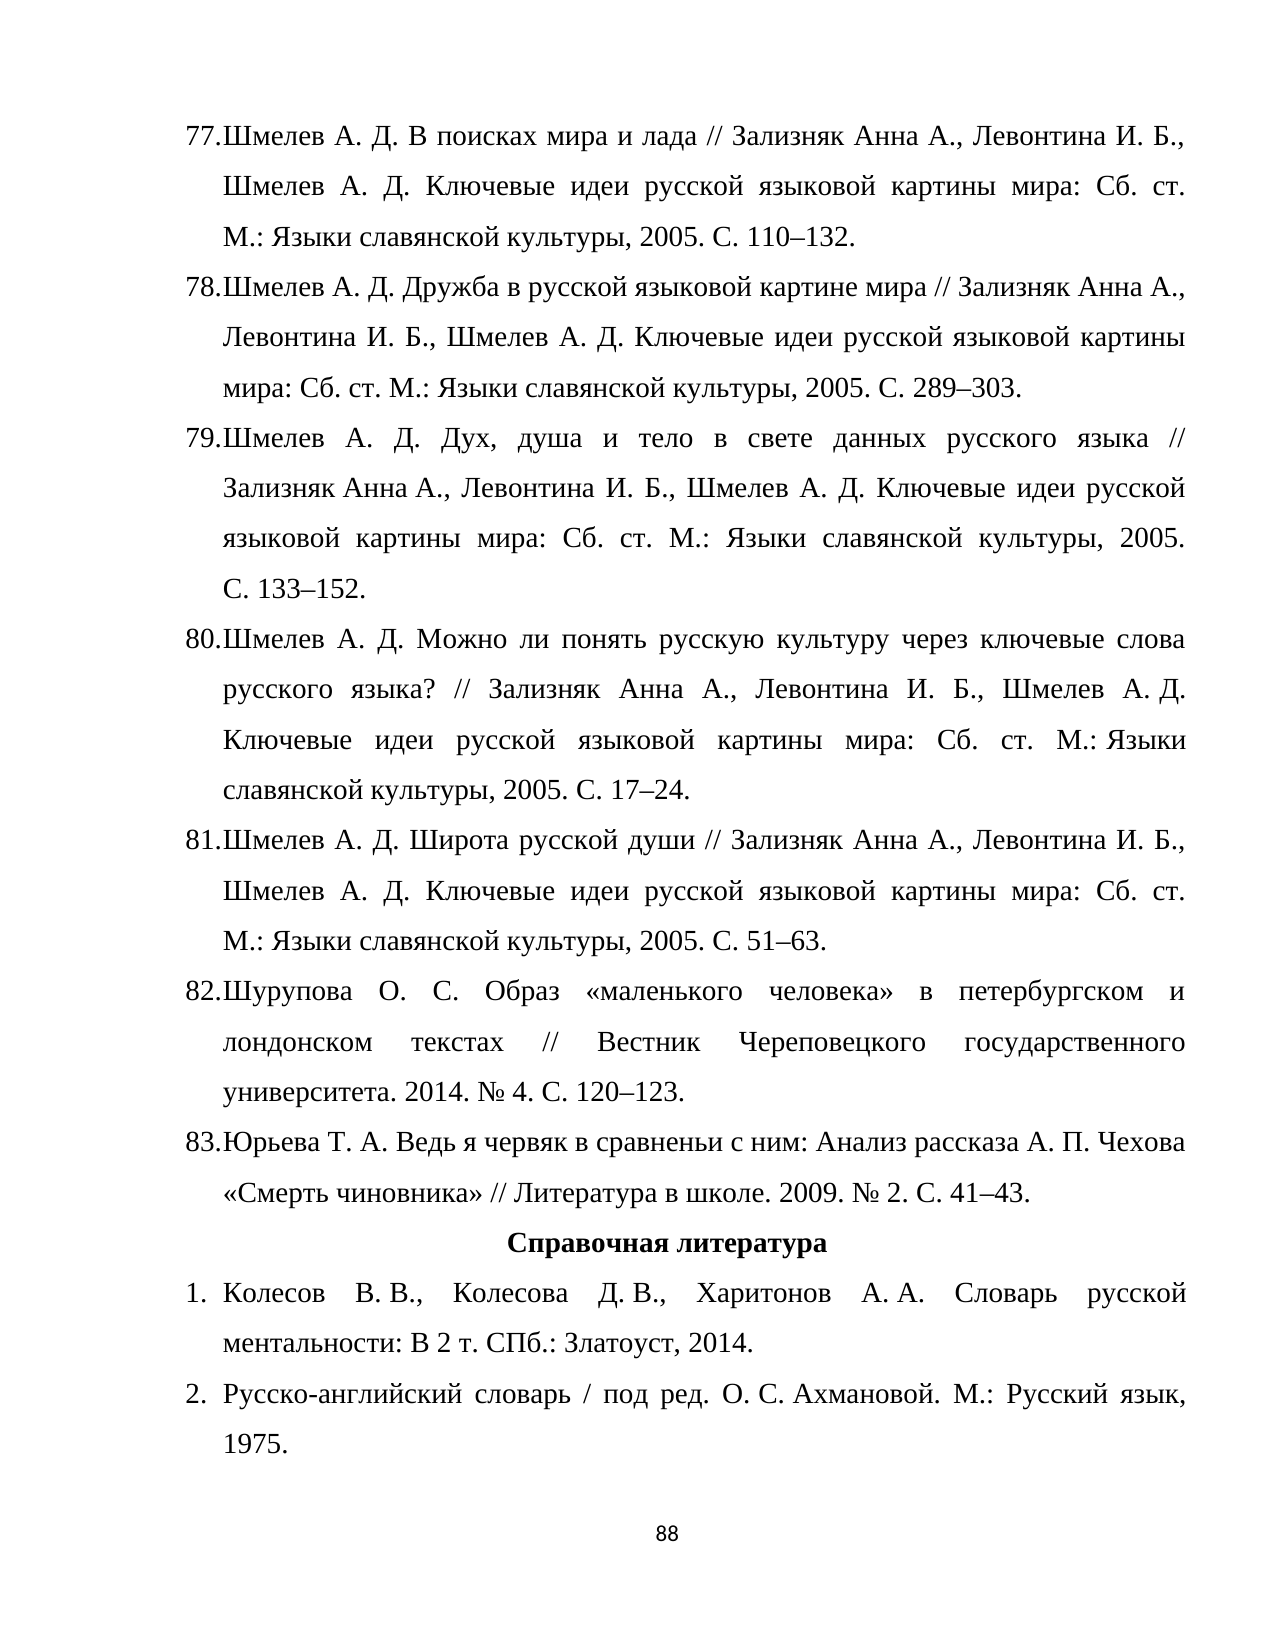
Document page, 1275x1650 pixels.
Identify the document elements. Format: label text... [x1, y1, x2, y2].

list Шмелев А. Д. Дух, душа и тело в свете данных русского языка // Зализняк Анна А., Левонтина И. Б., Шмелев А. Д. Ключевые идеи русской языковой картины мира: Сб. ст. М.: Языки славянской культуры, 2005. С. 133–152. [185, 420, 1186, 604]
subtitle Справочная литература [148, 1225, 1186, 1258]
list Шмелев А. Д. Дружба в русской языковой картине мира // Зализняк Анна А., Левонтина И. Б., Шмелев А. Д. Ключевые идеи русской языковой картины мира: Сб. ст. М.: Языки славянской культуры, 2005. С. 289–303. [185, 269, 1186, 403]
list Колесов В. В., Колесова Д. В., Харитонов А. А. Словарь русской ментальности: В 2 т. СПб.: Златоуст, 2014. [185, 1275, 1186, 1359]
list Шурупова О. С. Образ «маленького человека» в петербургском и лондонском текстах // Вестник Череповецкого государственного университета. 2014. № 4. С. 120–123. [185, 973, 1186, 1108]
list Шмелев А. Д. Широта русской души // Зализняк Анна А., Левонтина И. Б., Шмелев А. Д. Ключевые идеи русской языковой картины мира: Сб. ст. М.: Языки славянской культуры, 2005. С. 51–63. [185, 822, 1186, 957]
list Русско-английский словарь / под ред. О. С. Ахмановой. М.: Русский язык, 1975. [185, 1376, 1186, 1460]
list Шмелев А. Д. Можно ли понять русскую культуру через ключевые слова русского языка? // Зализняк Анна А., Левонтина И. Б., Шмелев А. Д. Ключевые идеи русской языковой картины мира: Сб. ст. М.: Языки славянской культуры, 2005. С. 17–24. [185, 621, 1186, 806]
list Шмелев А. Д. В поисках мира и лада // Зализняк Анна А., Левонтина И. Б., Шмелев А. Д. Ключевые идеи русской языковой картины мира: Сб. ст. М.: Языки славянской культуры, 2005. С. 110–132. [185, 118, 1186, 252]
list Юрьева Т. А. Ведь я червяк в сравненьи с ним: Анализ рассказа А. П. Чехова «Смерть чиновника» // Литература в школе. 2009. № 2. С. 41–43. [185, 1124, 1186, 1208]
